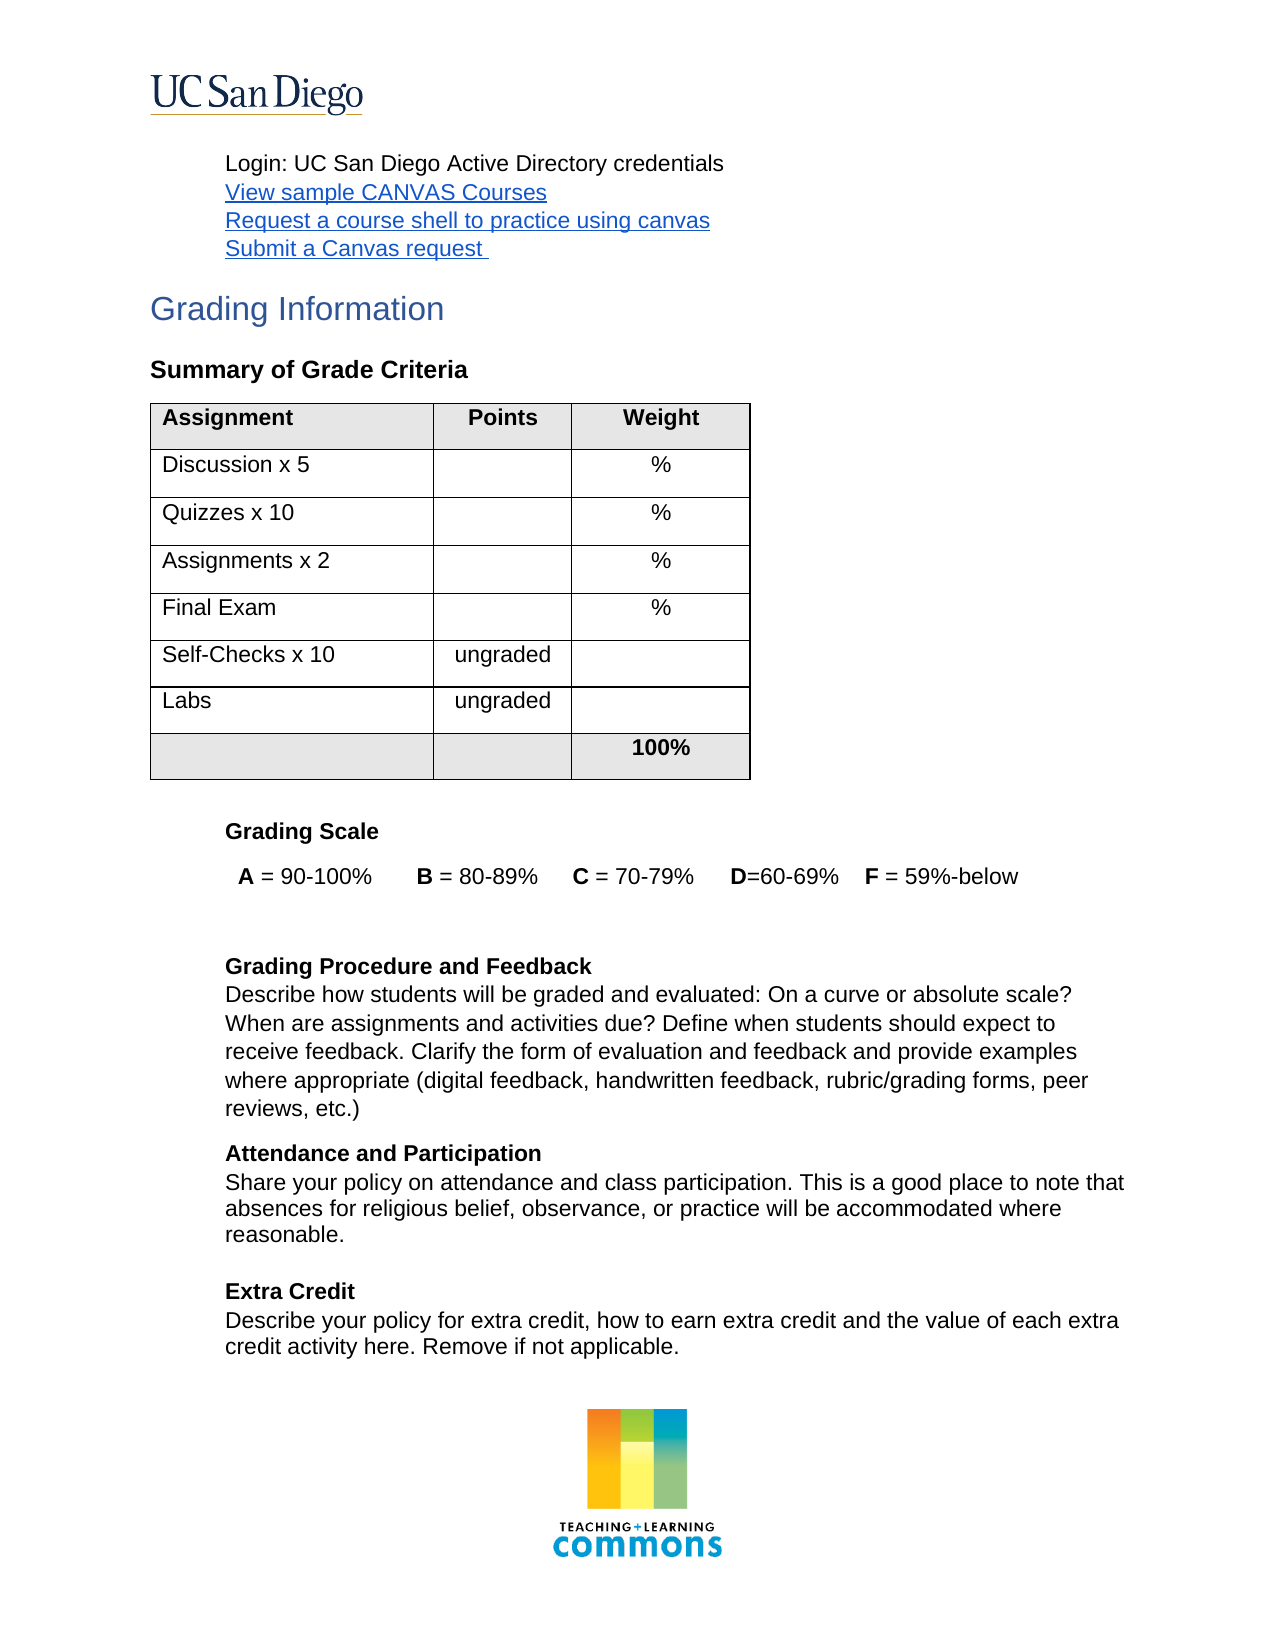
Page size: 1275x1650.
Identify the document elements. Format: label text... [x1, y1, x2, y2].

table_cell Discussion x 5 [151, 450, 433, 497]
table_cell [434, 450, 571, 497]
table_cell [151, 734, 433, 779]
table_cell [434, 734, 571, 779]
picture [614, 1542, 618, 1557]
picture [668, 1542, 676, 1552]
table_cell Final Exam [151, 594, 433, 640]
table_header Points [434, 404, 571, 449]
text Grading Scale [150, 818, 1125, 844]
table_cell Assignments x 2 [151, 546, 433, 592]
text Describe your policy for extra credit, how to earn extra credit and the value of each extra credit activity here. Remove if not applicable. [225, 1307, 1125, 1359]
table_header F = 59%-below [828, 863, 997, 908]
table_cell [434, 498, 571, 545]
table_cell Self-Checks x 10 [151, 641, 433, 686]
table_header A = 90-100% [150, 863, 386, 908]
picture [150, 75, 363, 116]
text Summary of Grade Criteria [150, 355, 1125, 384]
text Share your policy on attendance and class participation. This is a good place to note that absences for religious belief, observance, or practice will be accommodated where reasonable. [225, 1169, 1125, 1248]
table_cell % [572, 498, 749, 545]
table_cell ungraded [434, 641, 571, 686]
subtitle Extra Credit [225, 1278, 1125, 1305]
text View sample CANVAS Courses [225, 178, 1125, 205]
table_cell Labs [151, 688, 433, 733]
table_header B = 80-89% [386, 863, 548, 908]
table_cell 100% [572, 734, 749, 779]
picture [715, 1540, 722, 1546]
table_cell [434, 546, 571, 592]
table_cell ungraded [434, 688, 571, 733]
text Login: UC San Diego Active Directory credentials [225, 150, 1125, 176]
picture [578, 1542, 585, 1552]
subtitle Attendance and Participation [225, 1140, 1125, 1167]
text Submit a Canvas request [225, 235, 1125, 262]
table_header D=60-69% [706, 863, 828, 908]
picture [553, 1409, 722, 1557]
table_header C = 70-79% [549, 863, 706, 908]
table_cell [572, 641, 749, 686]
subtitle Grading Information [150, 289, 1125, 327]
table_cell Quizzes x 10 [151, 498, 433, 545]
subtitle Grading Procedure and Feedback [225, 953, 1125, 979]
table_cell % [572, 450, 749, 497]
picture [603, 1542, 607, 1557]
table_header Weight [572, 404, 749, 449]
table_header Assignment [151, 404, 433, 449]
text Request a course shell to practice using canvas [225, 207, 1125, 233]
table_cell % [572, 546, 749, 592]
table_cell [434, 594, 571, 640]
table_cell [572, 688, 749, 733]
table_cell % [572, 594, 749, 640]
text Describe how students will be graded and evaluated: On a curve or absolute scale? When are assignments and activities due? Define when students should expect to receive feedback. Clarify the form of evaluation and feedback and provide examples where appropriate (digital feedback, handwritten feedback, rubric/grading forms, peer reviews, etc.) [225, 981, 1125, 1122]
picture [647, 1542, 651, 1557]
picture [692, 1542, 697, 1557]
picture [636, 1542, 640, 1557]
